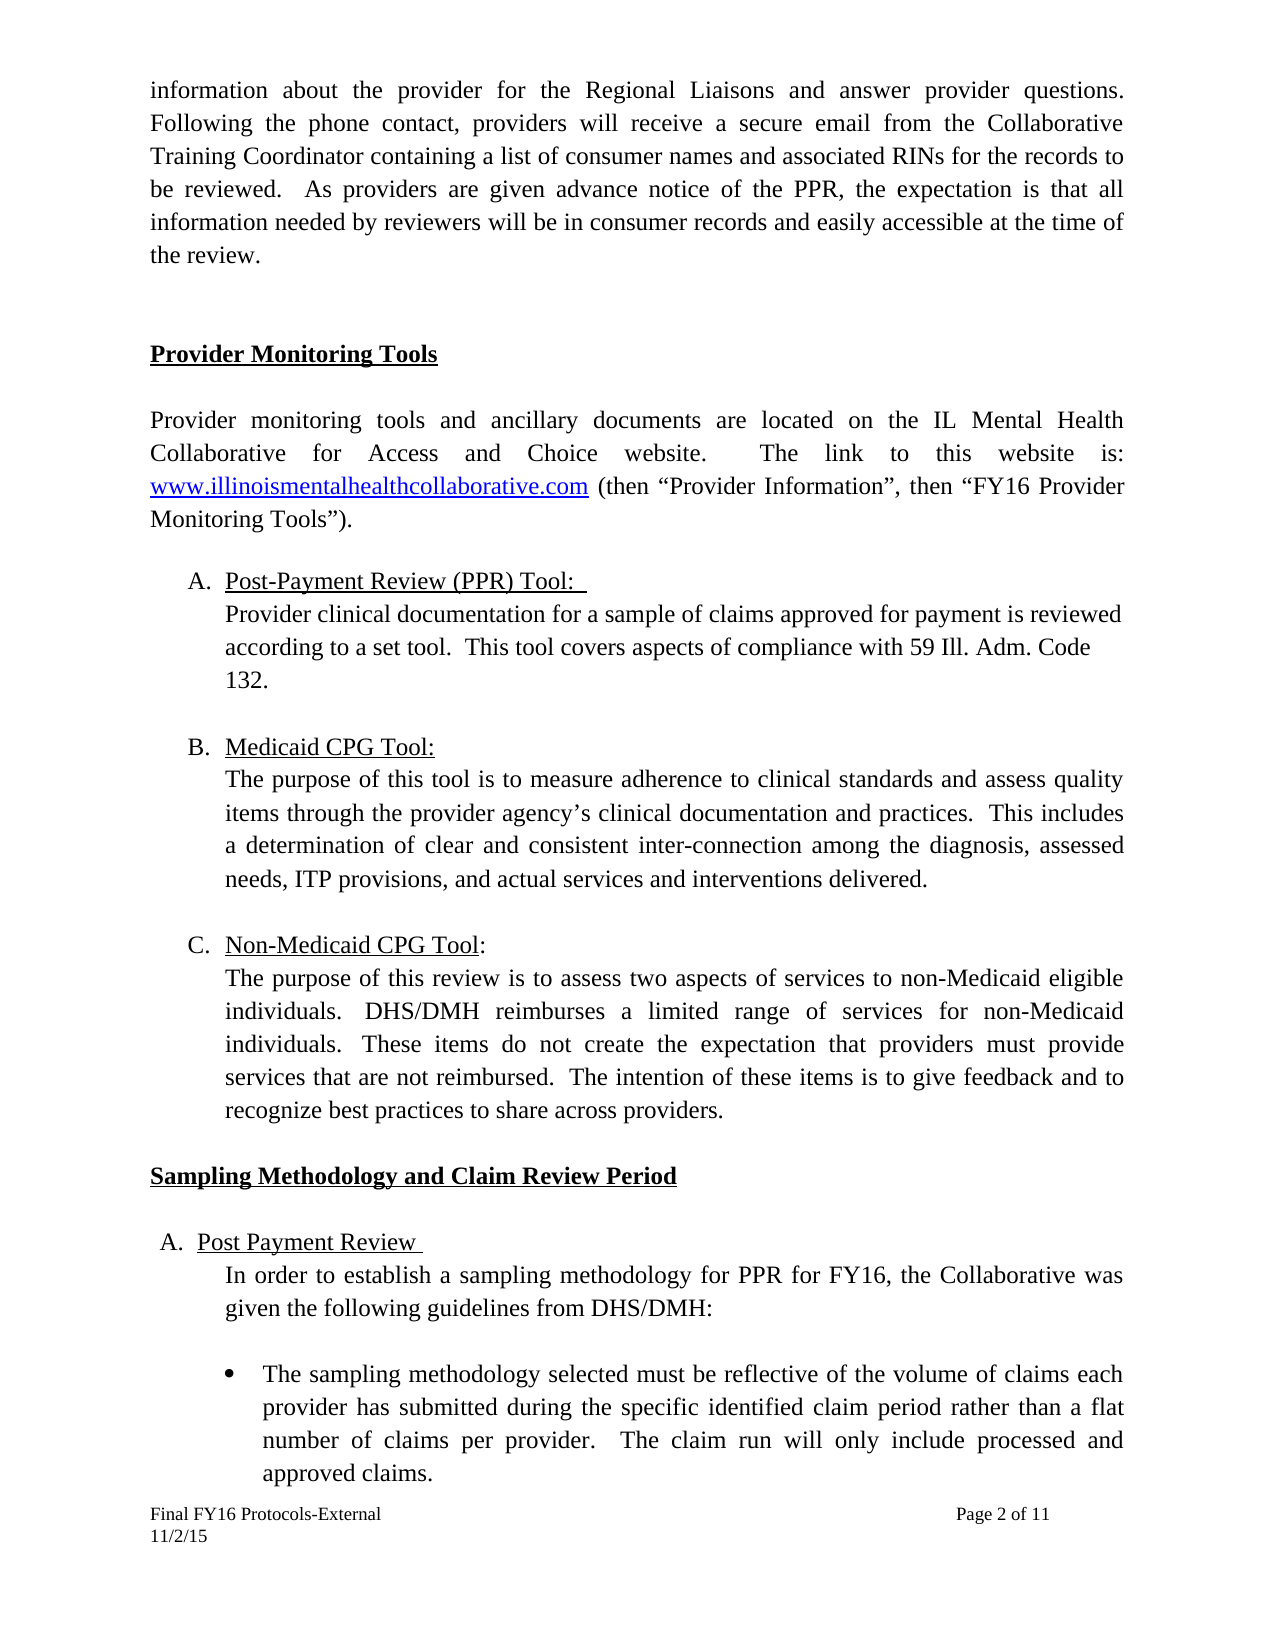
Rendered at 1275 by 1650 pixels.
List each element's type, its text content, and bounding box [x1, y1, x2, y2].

list The sampling methodology selected must be reflective of the volume of claims each provider has submitted during the specific identified claim period rather than a flat number of claims per provider. The claim run will only include processed and approved claims. [225, 1359, 1125, 1487]
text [150, 75, 1125, 269]
text Sampling Methodology and Claim Review Period [150, 1161, 1125, 1189]
list Provider clinical documentation for a sample of claims approved for payment is reviewed according to a set tool. This tool covers aspects of compliance with 59 Ill. Adm. Code 132. [225, 599, 1125, 694]
text The purpose of this tool is to measure adherence to clinical standards and assess quality items through the provider agency’s clinical documentation and practices. This includes a determination of clear and consistent inter-connection among the diagnosis, assessed needs, ITP provisions, and actual services and interventions delivered. [225, 764, 1125, 892]
text Provider Monitoring Tools [150, 339, 1125, 368]
list Post Payment Review [159, 1227, 1125, 1256]
list Post-Payment Review (PPR) Tool: [187, 566, 1125, 595]
text In order to establish a sampling methodology for PPR for FY16, the Collaborative was given the following guidelines from DHS/DMH: [225, 1260, 1125, 1322]
list Medicaid CPG Tool: [187, 732, 1125, 760]
list Non-Medicaid CPG Tool: [187, 930, 1125, 958]
text The purpose of this review is to assess two aspects of services to non-Medicaid eligible individuals. DHS/DMH reimburses a limited range of services for non-Medicaid individuals. These items do not create the expectation that providers must provide services that are not reimbursed. The intention of these items is to give feedback and to recognize best practices to share across providers. [225, 963, 1125, 1123]
text Provider monitoring tools and ancillary documents are located on the IL Mental Health Collaborative for Access and Choice website. The link to this website is: www.illinoismentalhealthcollaborative.com (then “Provider Information”, then “FY16 Provider Monitoring Tools”). [150, 405, 1125, 533]
